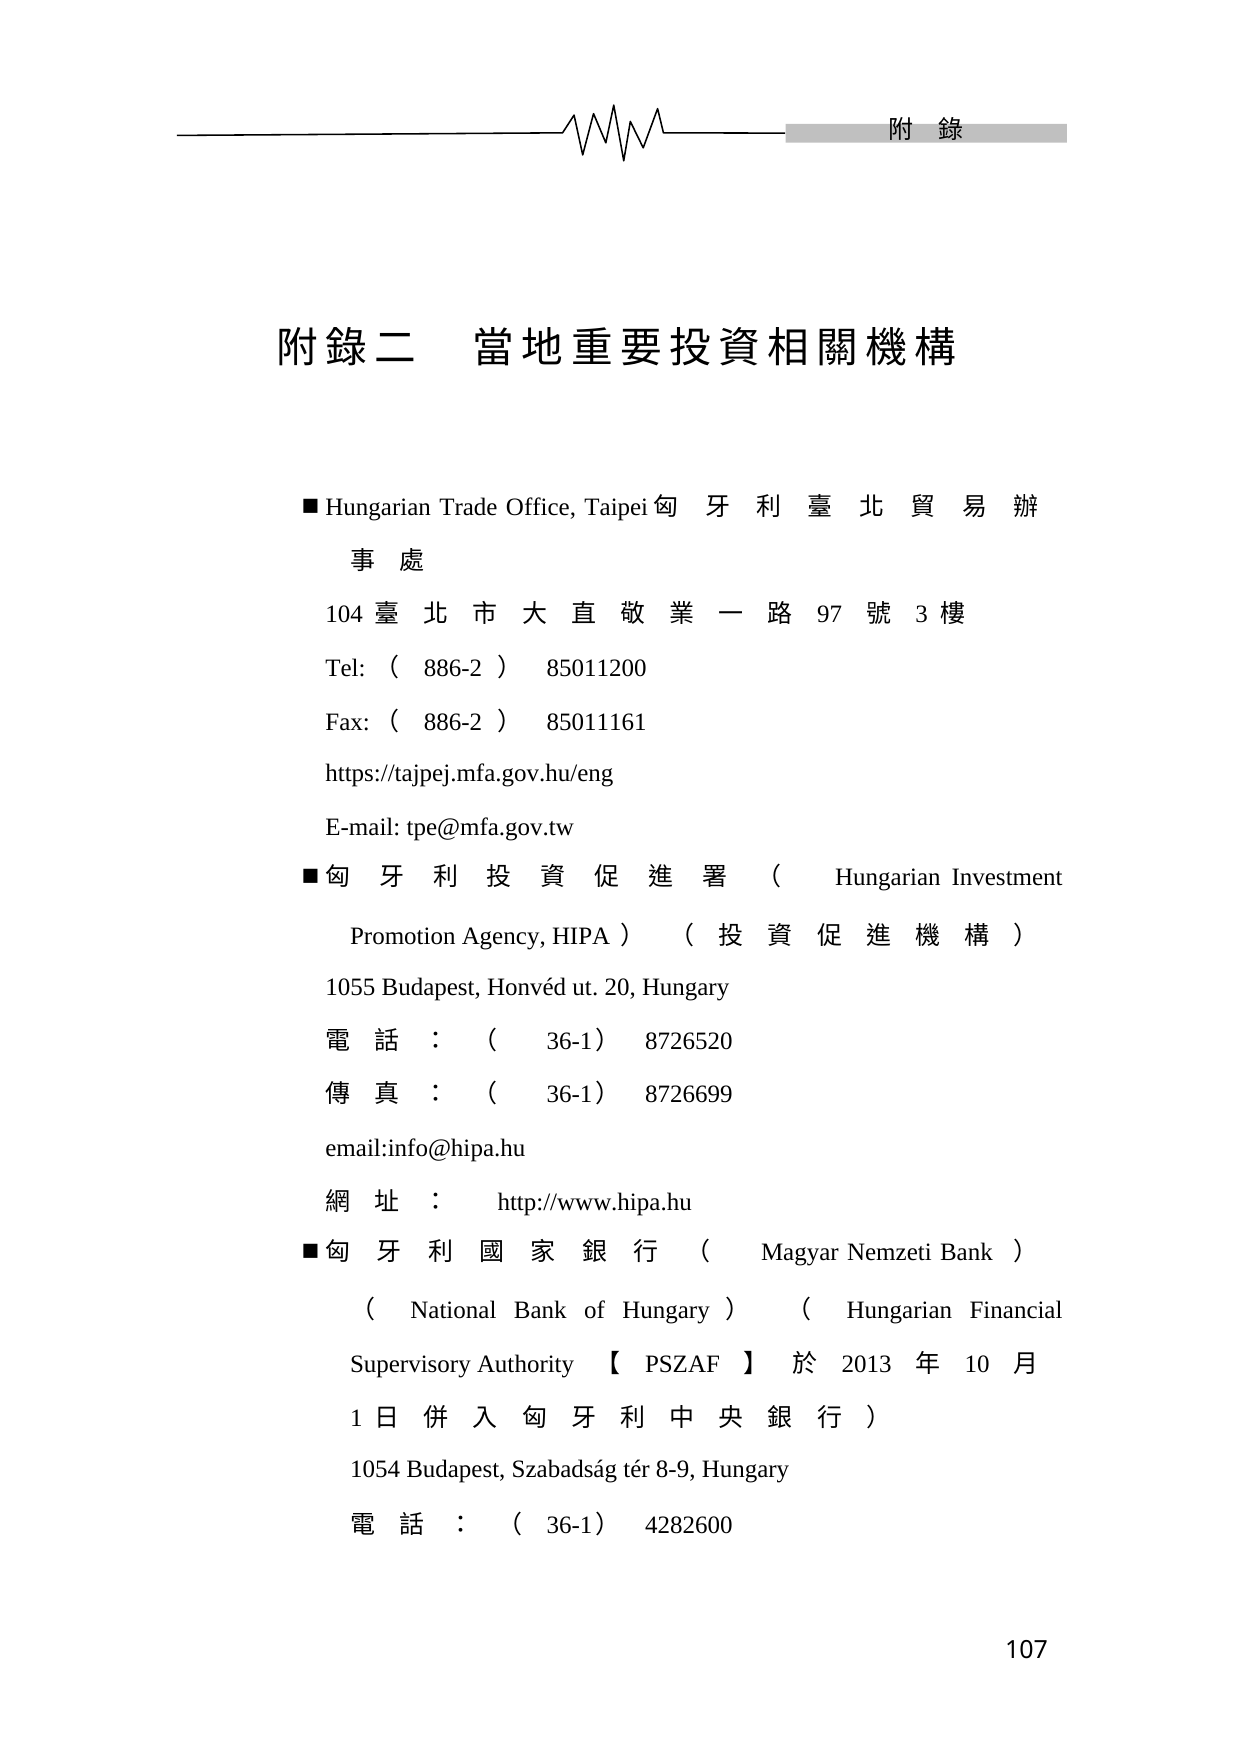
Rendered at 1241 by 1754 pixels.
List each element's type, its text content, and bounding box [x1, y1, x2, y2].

text Hungarian Trade Office, Taipei匈牙利臺北貿易辦事處 [276, 478, 1063, 585]
text 傳真：（36-1）8726699 [276, 1067, 1063, 1121]
text 104臺北市大直敬業一路97號3樓 [276, 585, 1063, 639]
text E-mail: tpe@mfa.gov.tw [276, 799, 1063, 853]
text 1055 Budapest, Honvéd ut. 20, Hungary [276, 960, 1063, 1013]
text Tel:（886-2）85011200 [276, 639, 1063, 692]
text 電話：（36-1）4282600 [325, 1495, 1063, 1549]
text 附錄二 當地重要投資相關機構 [178, 291, 1063, 398]
text email:info@hipa.hu [276, 1121, 1063, 1174]
text 網址：http://www.hipa.hu [276, 1174, 1063, 1228]
text 1054 Budapest, Szabadság tér 8-9, Hungary [325, 1442, 1063, 1495]
text 匈牙利國家銀行（Magyar Nemzeti Bank）（National Bank of Hungary）（Hungarian Financial Supervisory Authority【PSZAF】於併入匈牙利中央銀行） [276, 1228, 1063, 1442]
text 電話：（36-1）8726520 [276, 1013, 1063, 1067]
text https://tajpej.mfa.gov.hu/eng [276, 746, 1063, 799]
text Fax:（886-2）85011161 [276, 692, 1063, 746]
text 匈牙利投資促進署（Hungarian Investment Promotion Agency, HIPA）（投資促進機構） [276, 853, 1063, 960]
